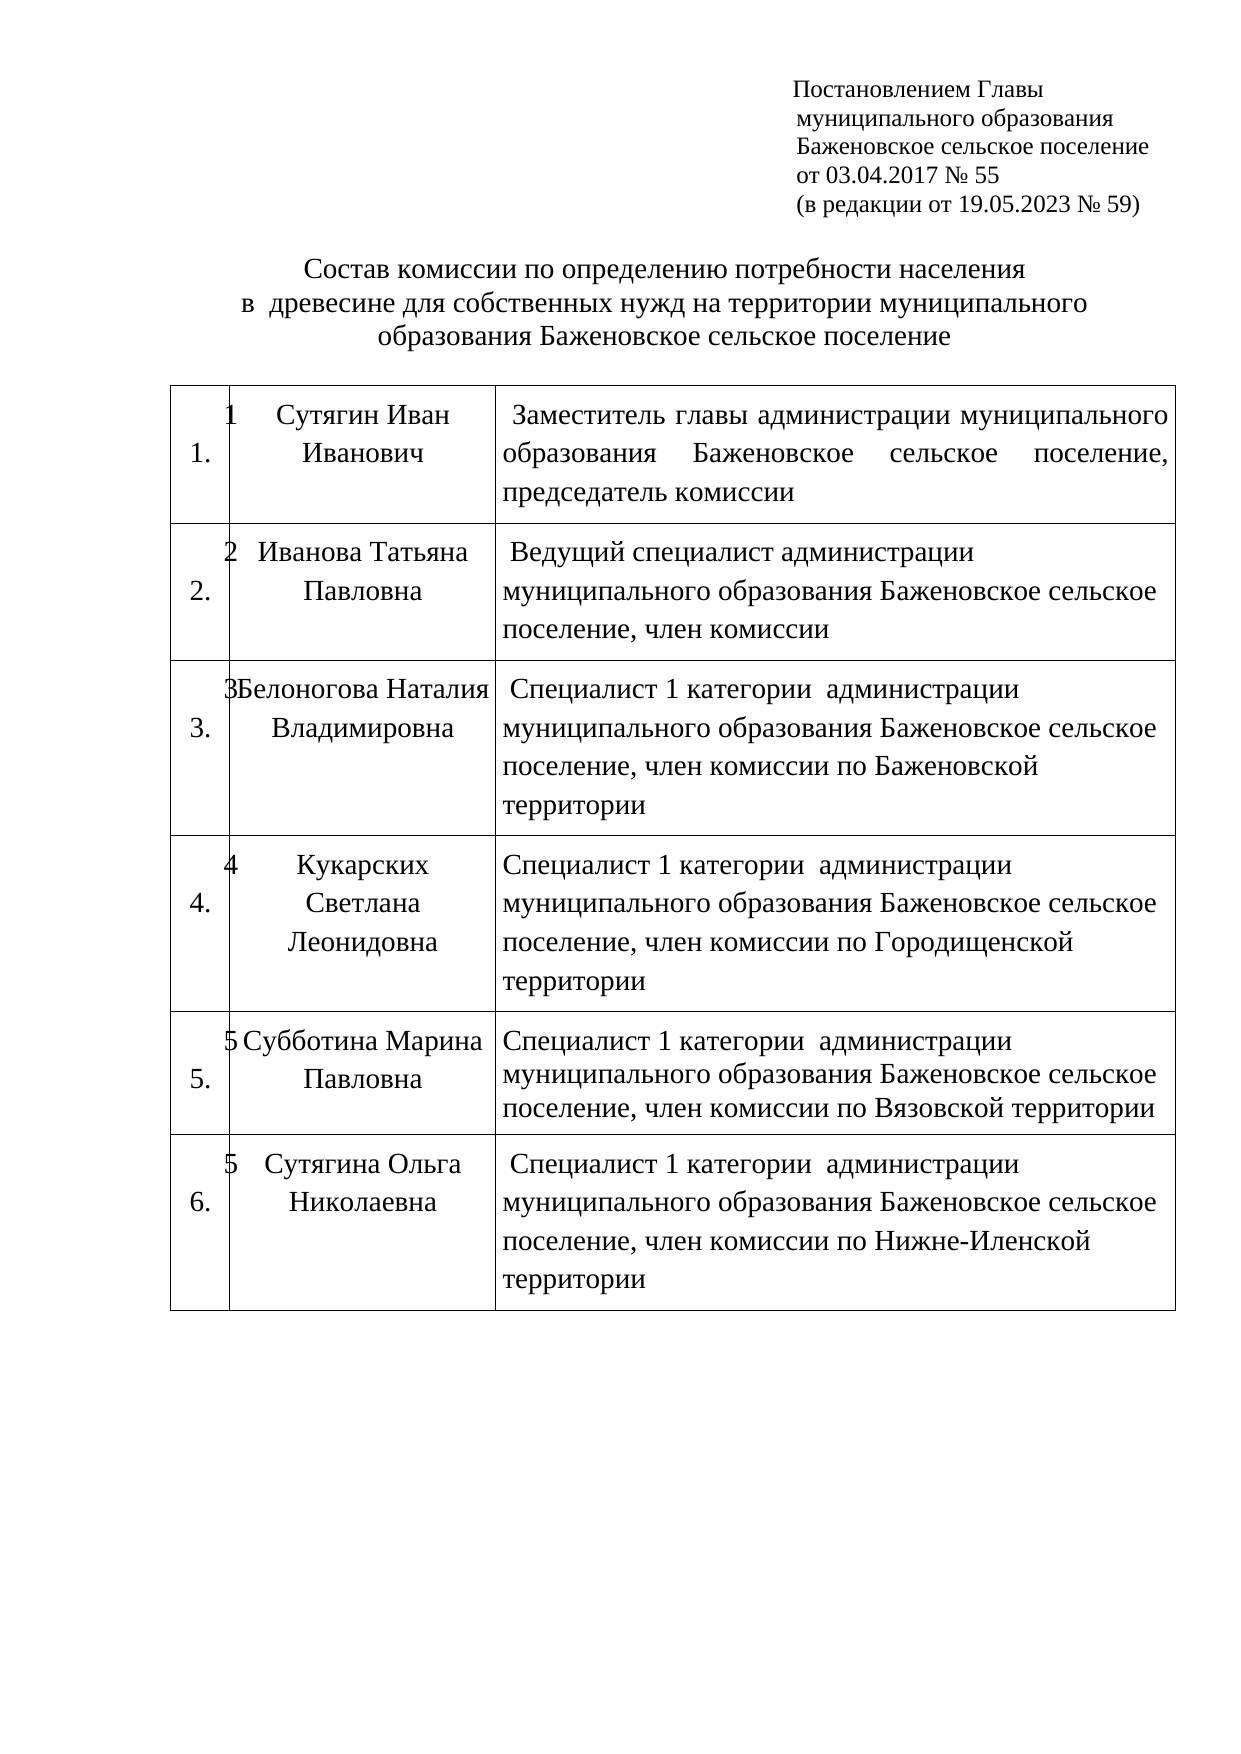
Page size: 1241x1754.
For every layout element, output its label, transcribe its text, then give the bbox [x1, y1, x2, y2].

table_cell Специалист 1 категории администрации муниципального образования Баженовское сельское поселение, член комиссии по Вязовской территории [496, 1012, 1175, 1134]
table_header Заместитель главы администрации муниципального образования Баженовское сельское поселение, председатель комиссии [496, 386, 1175, 522]
table_cell Специалист 1 категории администрации муниципального образования Баженовское сельское поселение, член комиссии по Городищенской территории [496, 836, 1175, 1011]
table_header Сутягин Иван Иванович [230, 386, 495, 522]
table_cell Субботина Марина Павловна [230, 1012, 495, 1134]
table_cell 33. [171, 661, 229, 835]
text в древесине для собственных нужд на территории муниципального образования Баженовское сельское поселение [177, 285, 1152, 352]
table_cell 5 5. [171, 1012, 229, 1134]
table_cell Специалист 1 категории администрации муниципального образования Баженовское сельское поселение, член комиссии по Баженовской территории [496, 661, 1175, 835]
table_cell Ведущий специалист администрации муниципального образования Баженовское сельское поселение, член комиссии [496, 524, 1175, 660]
table_cell Кукарских Светлана Леонидовна [230, 836, 495, 1011]
text муниципального образования [177, 103, 1152, 131]
text Баженовское сельское поселение [177, 131, 1152, 160]
table_cell 22. [171, 524, 229, 660]
table_cell Специалист 1 категории администрации муниципального образования Баженовское сельское поселение, член комиссии по Нижне-Иленской территории [496, 1135, 1175, 1310]
table_header 11. [171, 386, 229, 522]
table_cell 5 6. [171, 1135, 229, 1310]
table_cell 44. [171, 836, 229, 1011]
table_cell Сутягина Ольга Николаевна [230, 1135, 495, 1310]
text (в редакции от 19.05.2023 № 59) [177, 189, 1152, 218]
text от 03.04.2017 № 55 [177, 160, 1152, 189]
table_cell Иванова Татьяна Павловна [230, 524, 495, 660]
text Постановлением Главы [767, 74, 1152, 103]
table_cell Белоногова Наталия Владимировна [230, 661, 495, 835]
text Состав комиссии по определению потребности населения [177, 251, 1152, 285]
